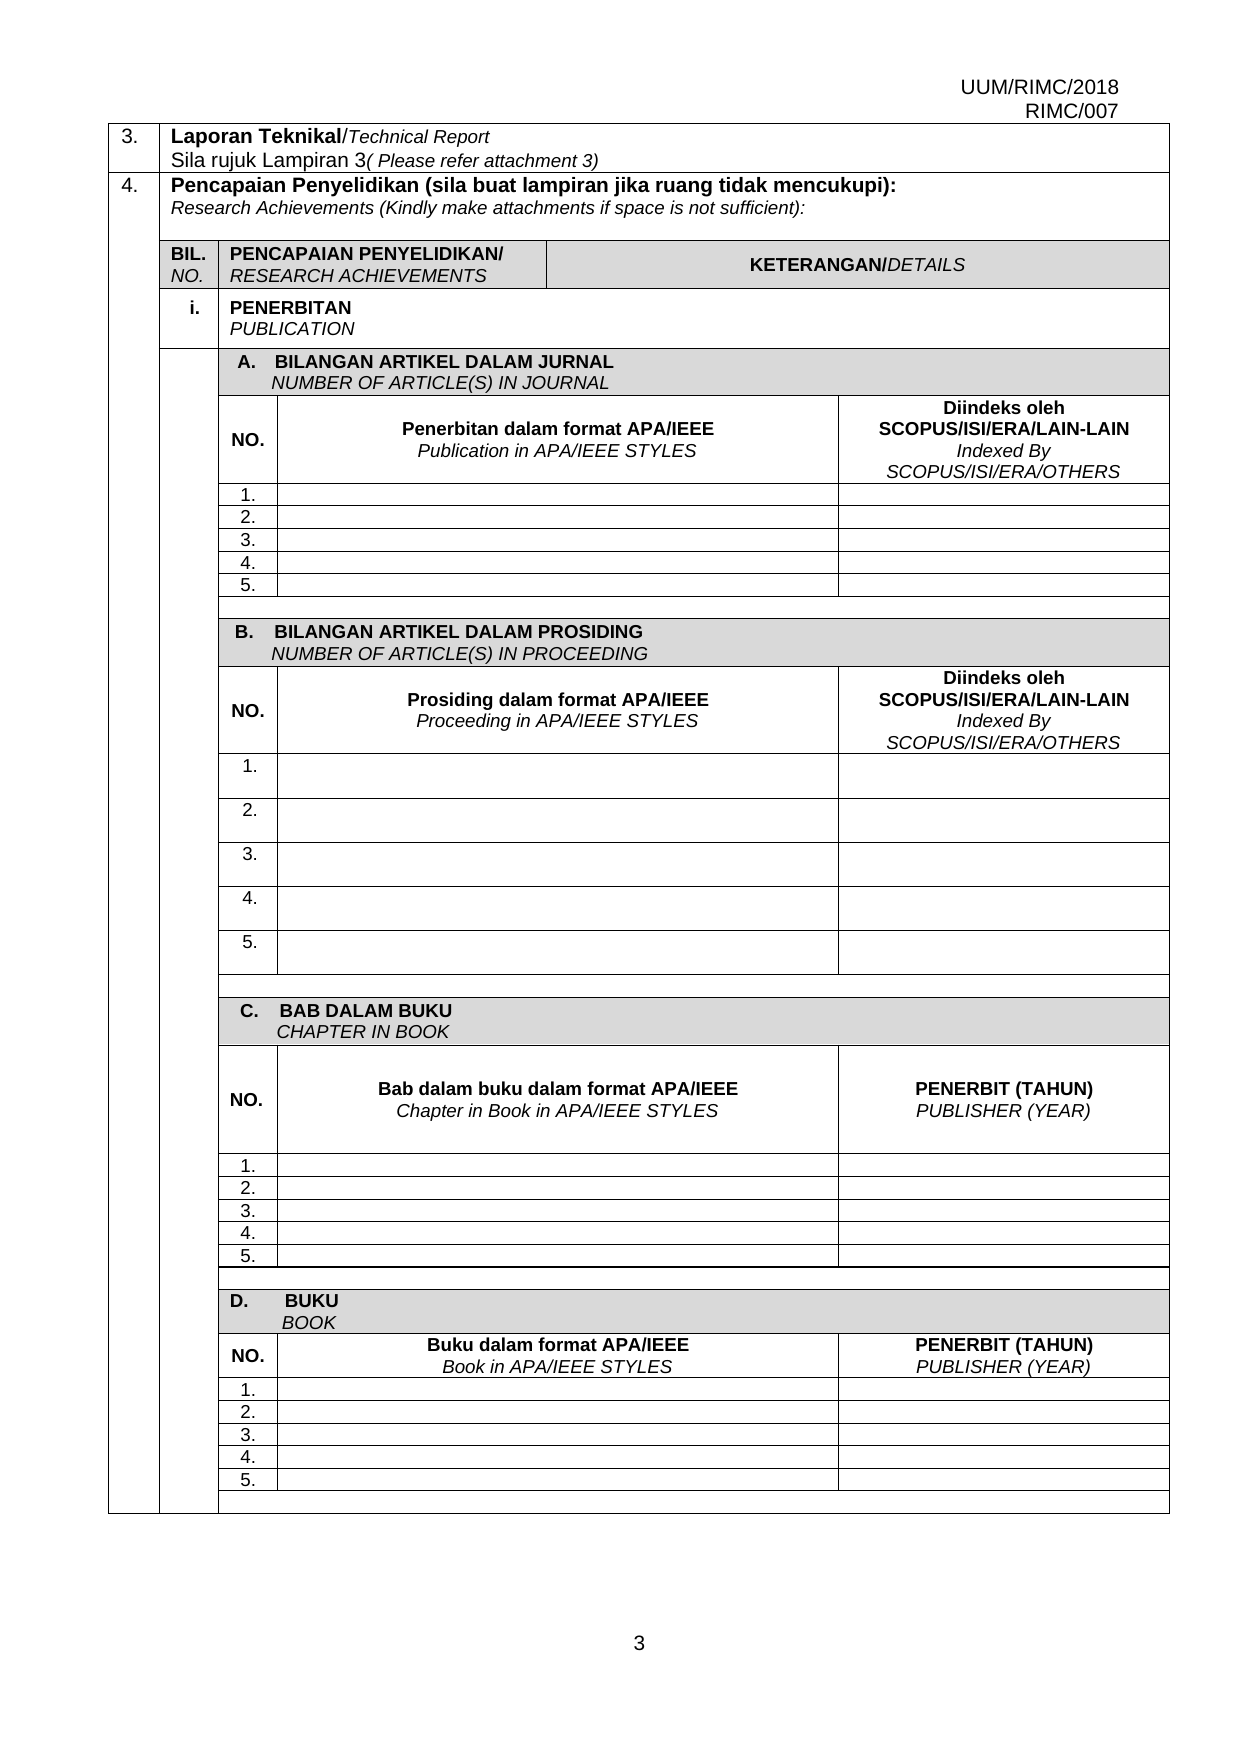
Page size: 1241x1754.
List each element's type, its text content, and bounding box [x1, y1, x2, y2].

table_cell BILANGAN ARTIKEL DALAM JURNAL NUMBER OF ARTICLE(S) IN JOURNAL [219, 349, 1169, 395]
table_header [109, 124, 159, 172]
table_cell [839, 484, 1169, 505]
table_cell [278, 1200, 838, 1221]
table_cell 5. [219, 1469, 277, 1490]
table_cell [219, 887, 277, 930]
table_cell Buku dalam format APA/IEEE Book in APA/IEEE STYLES [278, 1334, 838, 1377]
table_cell [839, 1154, 1169, 1176]
table_cell 1. [219, 1378, 277, 1400]
table_cell 4. [219, 552, 277, 573]
table_cell 4. [219, 1446, 277, 1468]
table_cell [278, 506, 838, 528]
table_cell [160, 349, 218, 1513]
table_cell [278, 931, 838, 974]
table_cell 5. [219, 574, 277, 596]
table_cell [839, 1378, 1169, 1400]
table_header Laporan Teknikal/Technical Report Sila rujuk Lampiran 3( Please refer attachment 3) [160, 124, 1169, 172]
table_cell [839, 887, 1169, 930]
table_cell [278, 1177, 838, 1198]
table_cell [839, 1222, 1169, 1244]
table_cell Bab dalam buku dalam format APA/IEEE Chapter in Book in APA/IEEE STYLES [278, 1046, 838, 1153]
table_cell [160, 289, 218, 348]
table_cell [109, 173, 159, 1513]
table_cell [278, 1401, 838, 1422]
table_cell [219, 597, 1169, 618]
table_cell [839, 1401, 1169, 1422]
table_cell [219, 1268, 1169, 1289]
table_cell [278, 484, 838, 505]
table_cell [219, 975, 1169, 997]
table_cell [219, 1491, 1169, 1513]
table_cell [219, 931, 277, 974]
table_cell NO. [219, 396, 277, 483]
table_cell [219, 843, 277, 886]
table_cell [278, 1469, 838, 1490]
table_cell 1. [219, 1154, 277, 1176]
table_cell [278, 843, 838, 886]
table_cell 2. [219, 1177, 277, 1198]
table_cell [278, 754, 838, 797]
table_cell [278, 1424, 838, 1445]
table_cell [839, 1469, 1169, 1490]
table_cell [839, 574, 1169, 596]
table_cell NO. [219, 667, 277, 753]
table_cell [839, 1200, 1169, 1221]
table_cell PENERBIT (TAHUN) PUBLISHER (YEAR) [839, 1334, 1169, 1377]
table_cell Diindeks oleh SCOPUS/ISI/ERA/LAIN-LAIN Indexed By SCOPUS/ISI/ERA/OTHERS [839, 667, 1169, 753]
table_cell Penerbitan dalam format APA/IEEE Publication in APA/IEEE STYLES [278, 396, 838, 483]
table_cell BIL. NO. [160, 241, 218, 288]
table_cell Pencapaian Penyelidikan (sila buat lampiran jika ruang tidak mencukupi): Research Achievements (Kindly make attachments if space is not sufficient): [160, 173, 1169, 240]
table_cell PENERBIT (TAHUN) PUBLISHER (YEAR) [839, 1046, 1169, 1153]
table_cell [839, 1245, 1169, 1266]
table_cell [278, 887, 838, 930]
table_cell [839, 843, 1169, 886]
table_cell 2. [219, 506, 277, 528]
table_cell 2. [219, 1401, 277, 1422]
table_cell [839, 529, 1169, 551]
table_cell [278, 1245, 838, 1266]
table_cell [278, 1154, 838, 1176]
table_cell [219, 754, 277, 797]
table_cell PENERBITAN PUBLICATION [219, 289, 1169, 348]
table_cell Diindeks oleh SCOPUS/ISI/ERA/LAIN-LAIN Indexed By SCOPUS/ISI/ERA/OTHERS [839, 396, 1169, 483]
table_cell [839, 506, 1169, 528]
table_cell 3. [219, 1200, 277, 1221]
table_cell [839, 799, 1169, 842]
table_cell [839, 931, 1169, 974]
table_cell 3. [219, 529, 277, 551]
table_cell [839, 1177, 1169, 1198]
table_cell 4. [219, 1222, 277, 1244]
table_cell NO. [219, 1334, 277, 1377]
table_cell [278, 529, 838, 551]
table_cell C. BAB DALAM BUKU CHAPTER IN BOOK [219, 998, 1169, 1044]
table_cell 1. [219, 484, 277, 505]
table_cell 5. [219, 1245, 277, 1266]
table_cell 3. [219, 1424, 277, 1445]
table_cell [278, 574, 838, 596]
table_cell [278, 1222, 838, 1244]
table_cell Prosiding dalam format APA/IEEE Proceeding in APA/IEEE STYLES [278, 667, 838, 753]
table_cell [839, 754, 1169, 797]
table_cell KETERANGAN/DETAILS [547, 241, 1169, 288]
table_cell NO. [219, 1046, 277, 1153]
table_cell [219, 799, 277, 842]
table_cell PENCAPAIAN PENYELIDIKAN/ RESEARCH ACHIEVEMENTS [219, 241, 546, 288]
table_cell [839, 1424, 1169, 1445]
table_cell B. BILANGAN ARTIKEL DALAM PROSIDING NUMBER OF ARTICLE(S) IN PROCEEDING [219, 619, 1169, 666]
table_cell [278, 552, 838, 573]
table_cell [278, 1446, 838, 1468]
table_cell [278, 799, 838, 842]
table_cell [278, 1378, 838, 1400]
table_cell [839, 1446, 1169, 1468]
table_cell [839, 552, 1169, 573]
